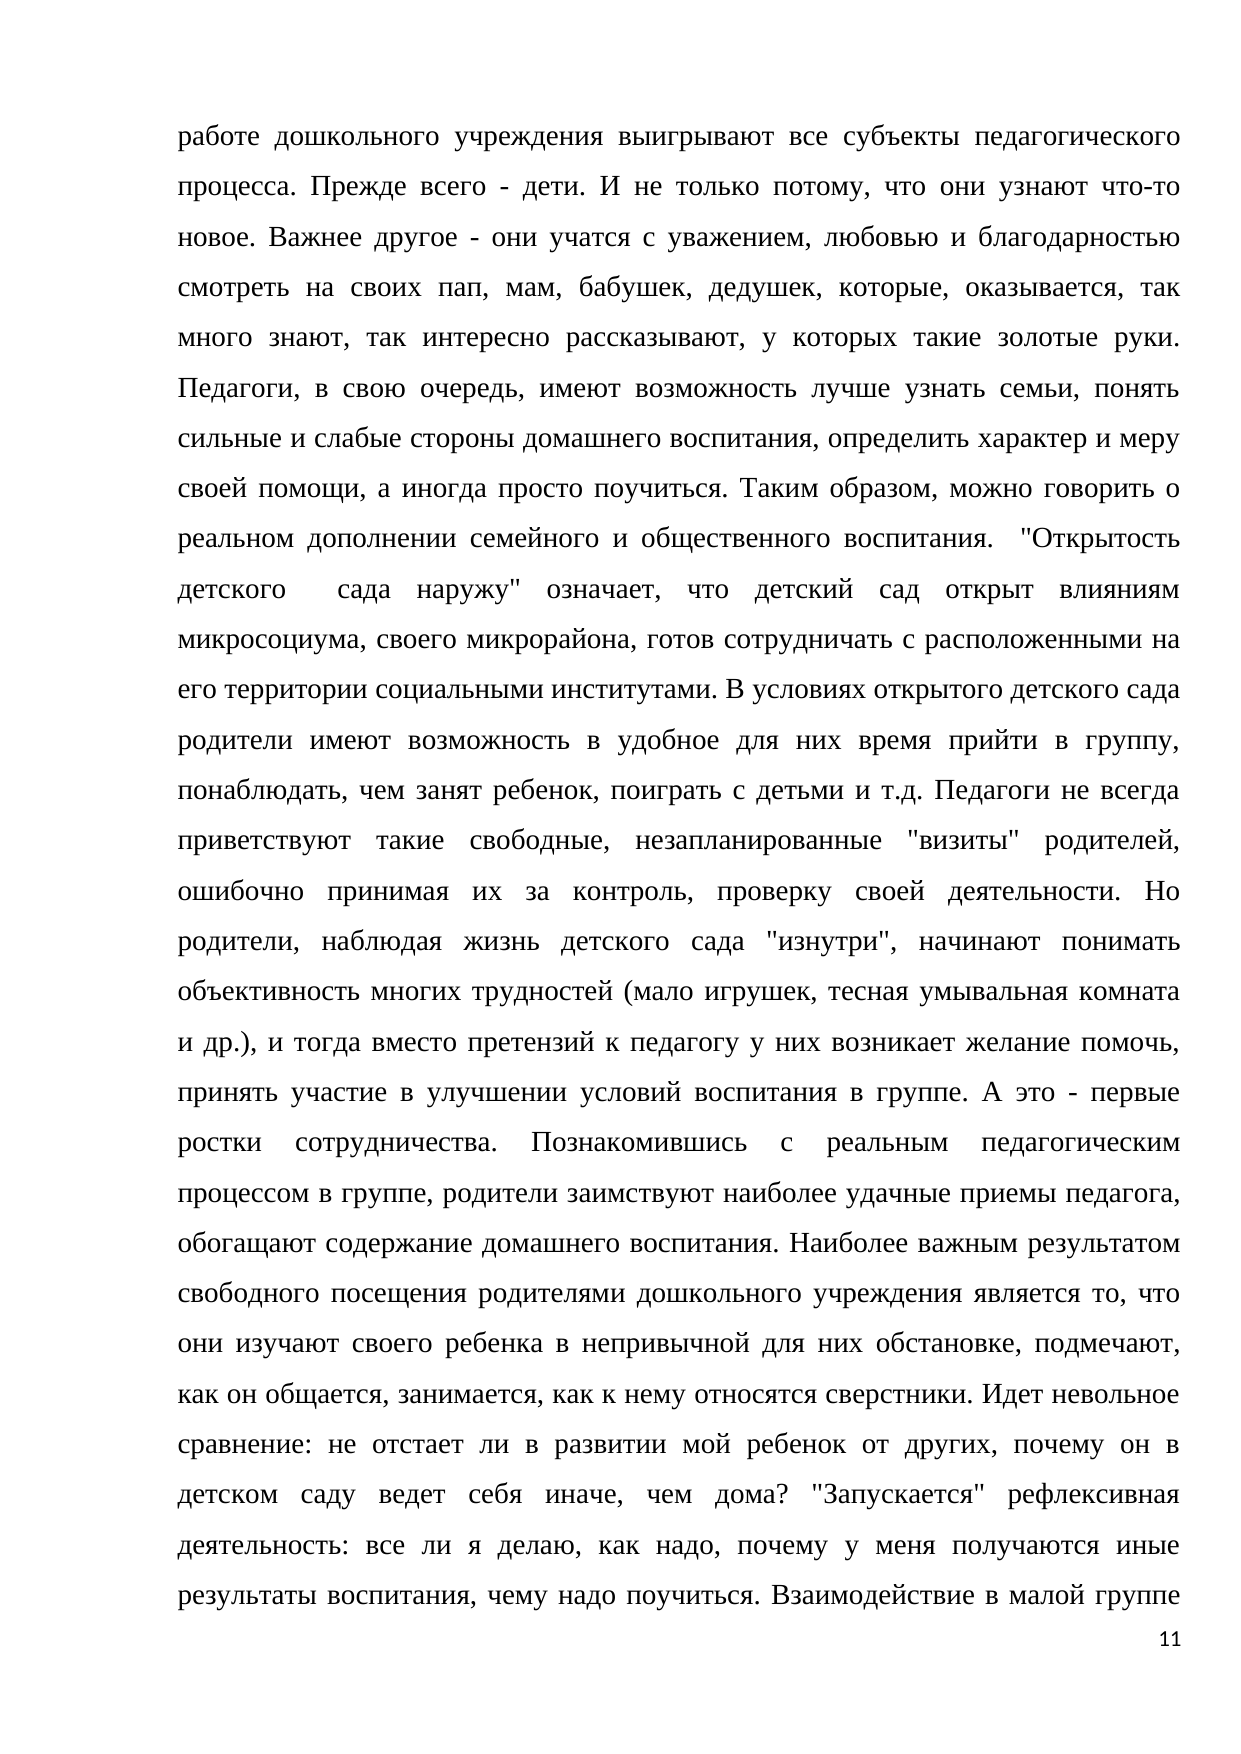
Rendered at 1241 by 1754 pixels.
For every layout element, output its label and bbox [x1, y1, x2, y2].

text [177, 118, 1181, 1611]
